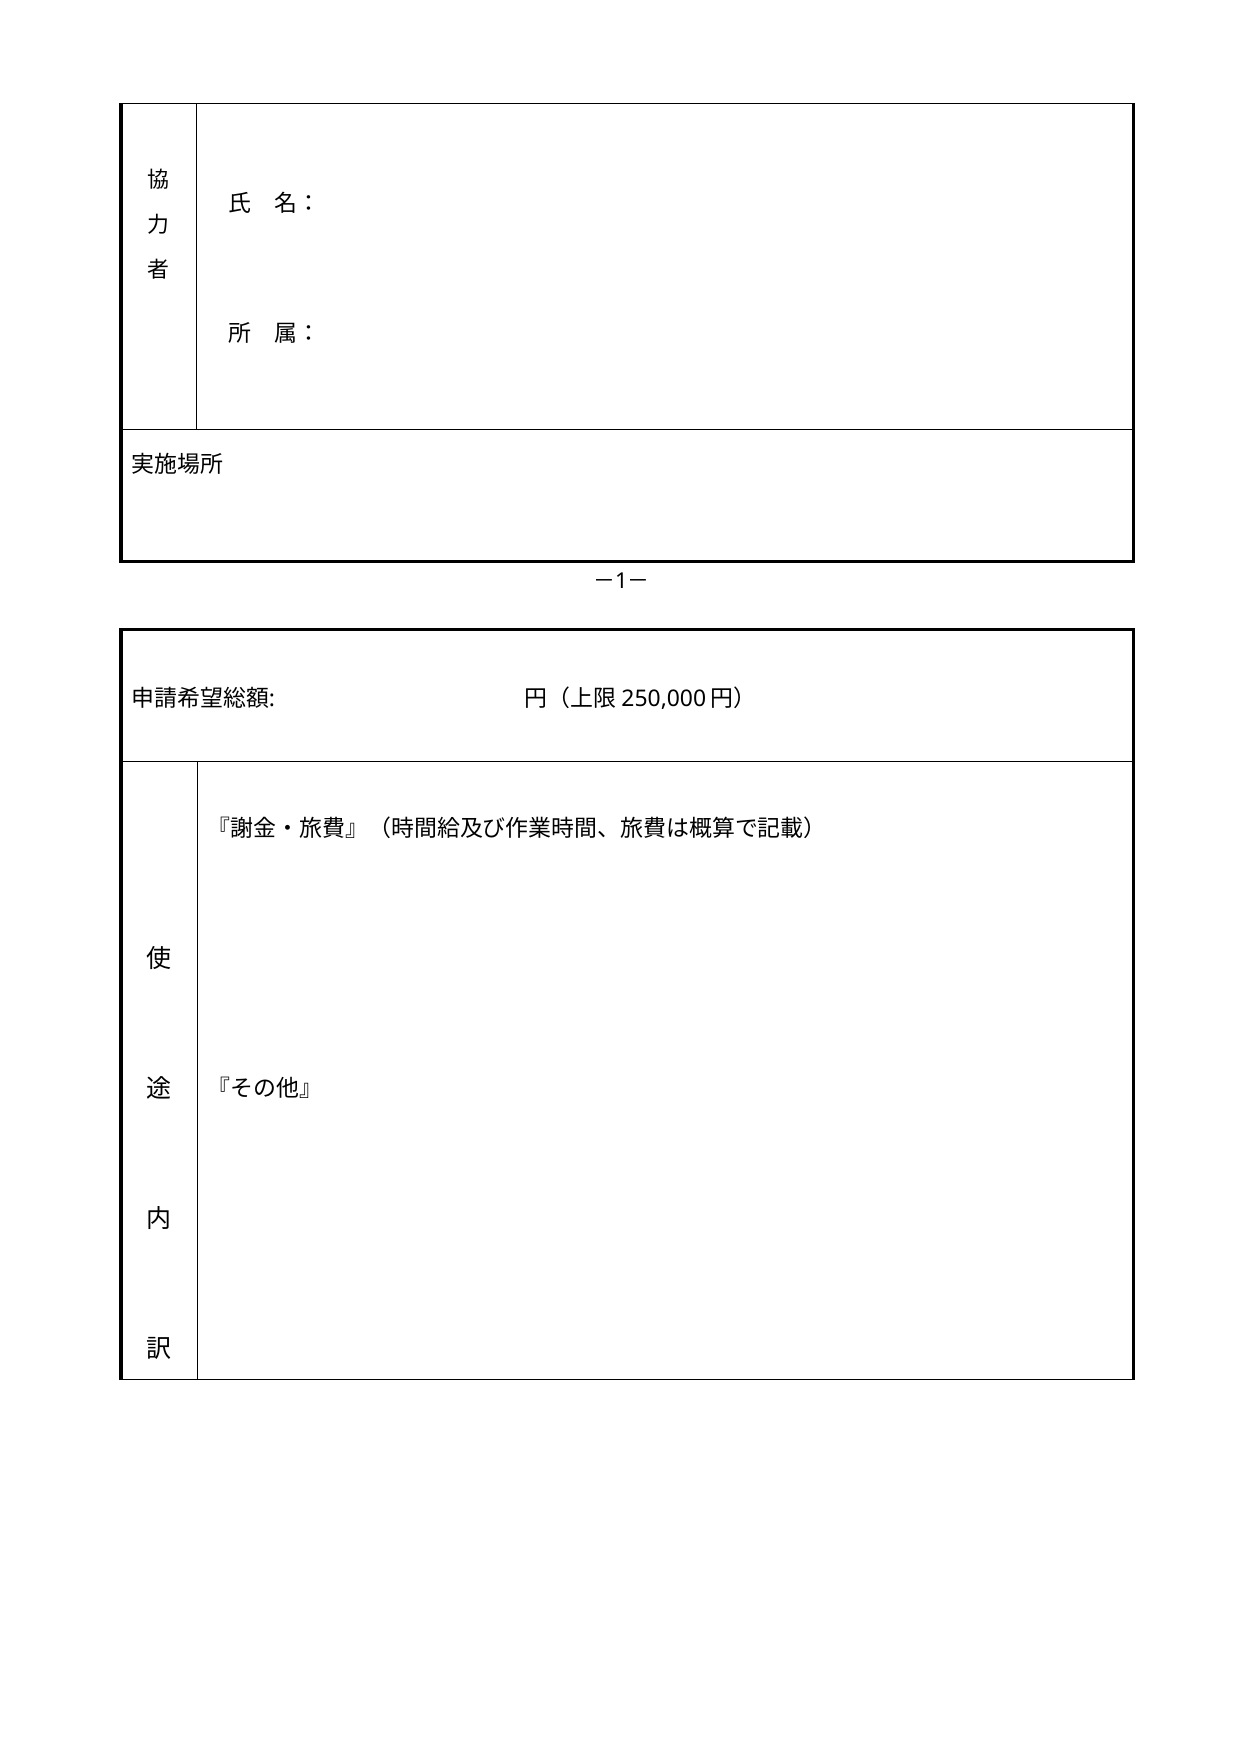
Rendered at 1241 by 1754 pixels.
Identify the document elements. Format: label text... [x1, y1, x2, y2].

table_cell 使 途 内 訳 [123, 762, 197, 1379]
table_cell 協 力 者 [123, 104, 196, 429]
table_header 申請希望総額: 円（上限250,000円） [123, 631, 1132, 761]
text －1－ [177, 563, 1063, 596]
table_cell 『謝金・旅費』（時間給及び作業時間、旅費は概算で記載） 『その他』 [198, 762, 1132, 1379]
table_cell 氏 名： 所 属： [197, 104, 1132, 429]
table_cell 実施場所 [123, 430, 1132, 560]
